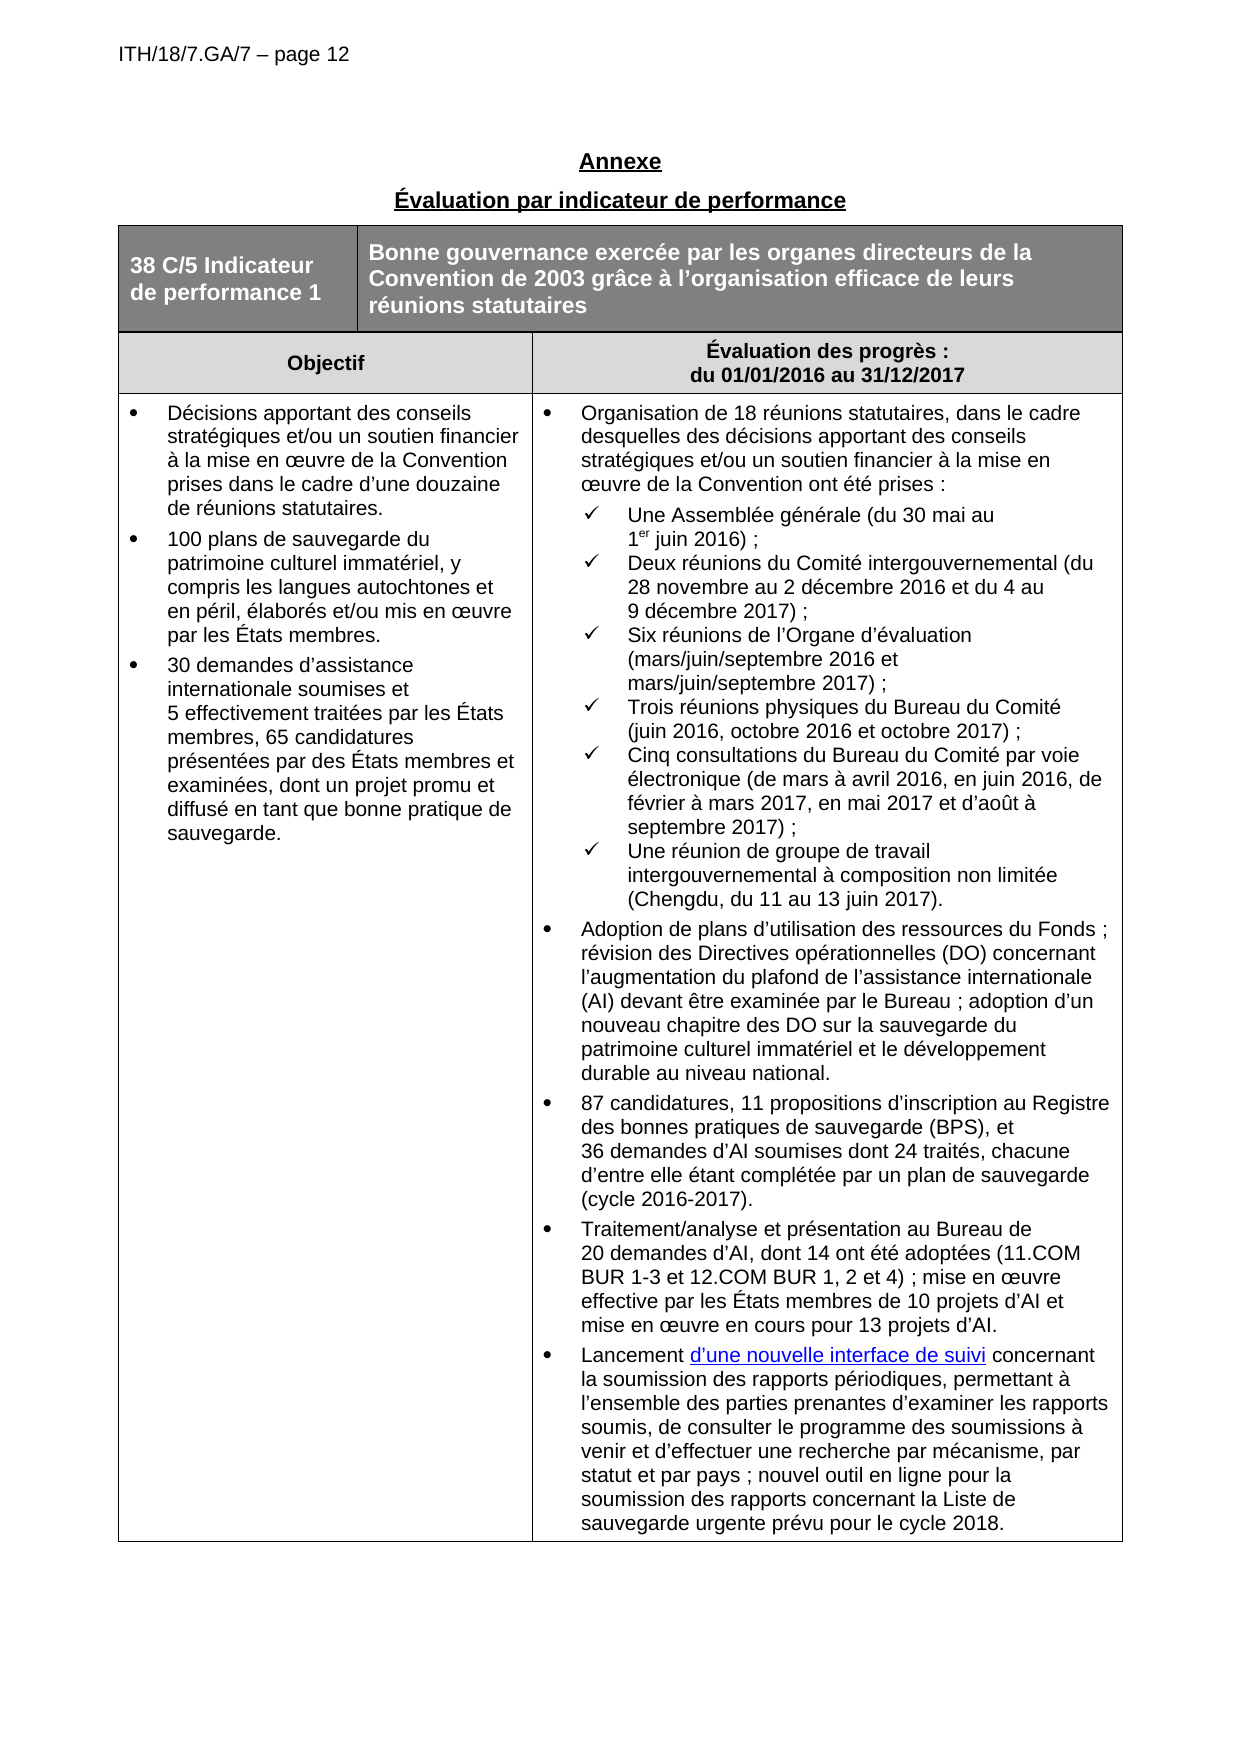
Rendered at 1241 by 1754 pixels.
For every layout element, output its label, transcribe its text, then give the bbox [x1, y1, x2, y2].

table_cell Décisions apportant des conseils stratégiques et/ou un soutien financier à la mise en œuvre de la Convention prises dans le cadre d’une douzaine de réunions statutaires. 100 plans de sauvegarde du patrimoine culturel immatériel, y compris les langues autochtones et en péril, élaborés et/ou mis en œuvre par les États membres. 30 demandes d’assistance internationale soumises et 5 effectivement traitées par les États membres, 65 candidatures présentées par des États membres et examinées, dont un projet promu et diffusé en tant que bonne pratique de sauvegarde. [119, 394, 532, 1541]
text Annexe [118, 148, 1122, 174]
table_header Objectif [119, 333, 532, 393]
table_header Évaluation des progrès : du 01/01/2016 au 31/12/2017 [533, 333, 1122, 393]
table_cell Organisation de 18 réunions statutaires, dans le cadre desquelles des décisions apportant des conseils stratégiques et/ou un soutien financier à la mise en œuvre de la Convention ont été prises : Une Assemblée générale (du 30 mai au 1er juin 2016) ; Deux réunions du Comité intergouvernemental (du 28 novembre au 2 décembre 2016 et du 4 au 9 décembre 2017) ; Six réunions de l’Organe d’évaluation (mars/juin/septembre 2016 et mars/juin/septembre 2017) ; Trois réunions physiques du Bureau du Comité (juin 2016, octobre 2016 et octobre 2017) ; Cinq consultations du Bureau du Comité par voie électronique (de mars à avril 2016, en juin 2016, de février à mars 2017, en mai 2017 et d’août à septembre 2017) ; Une réunion de groupe de travail intergouvernemental à composition non limitée (Chengdu, du 11 au 13 juin 2017). Adoption de plans d’utilisation des ressources du Fonds ; révision des Directives opérationnelles (DO) concernant l’augmentation du plafond de l’assistance internationale (AI) devant être examinée par le Bureau ; adoption d’un nouveau chapitre des DO sur la sauvegarde du patrimoine culturel immatériel et le développement durable au niveau national. 87 candidatures, 11 propositions d’inscription au Registre des bonnes pratiques de sauvegarde (BPS), et 36 demandes d’AI soumises dont 24 traités, chacune d’entre elle étant complétée par un plan de sauvegarde (cycle 2016-2017). Traitement/analyse et présentation au Bureau de 20 demandes d’AI, dont 14 ont été adoptées (11.COM BUR 1-3 et 12.COM BUR 1, 2 et 4) ; mise en œuvre effective par les États membres de 10 projets d’AI et mise en œuvre en cours pour 13 projets d’AI. Lancement d’une nouvelle interface de suivi concernant la soumission des rapports périodiques, permettant à l’ensemble des parties prenantes d’examiner les rapports soumis, de consulter le programme des soumissions à venir et d’effectuer une recherche par mécanisme, par statut et par pays ; nouvel outil en ligne pour la soumission des rapports concernant la Liste de sauvegarde urgente prévu pour le cycle 2018. [533, 394, 1122, 1541]
text Évaluation par indicateur de performance [118, 187, 1122, 213]
table_header Bonne gouvernance exercée par les organes directeurs de la Convention de 2003 grâce à l’organisation efficace de leurs réunions statutaires [358, 226, 1122, 331]
table_header 38 C/5 Indicateur de performance 1 [119, 226, 357, 331]
